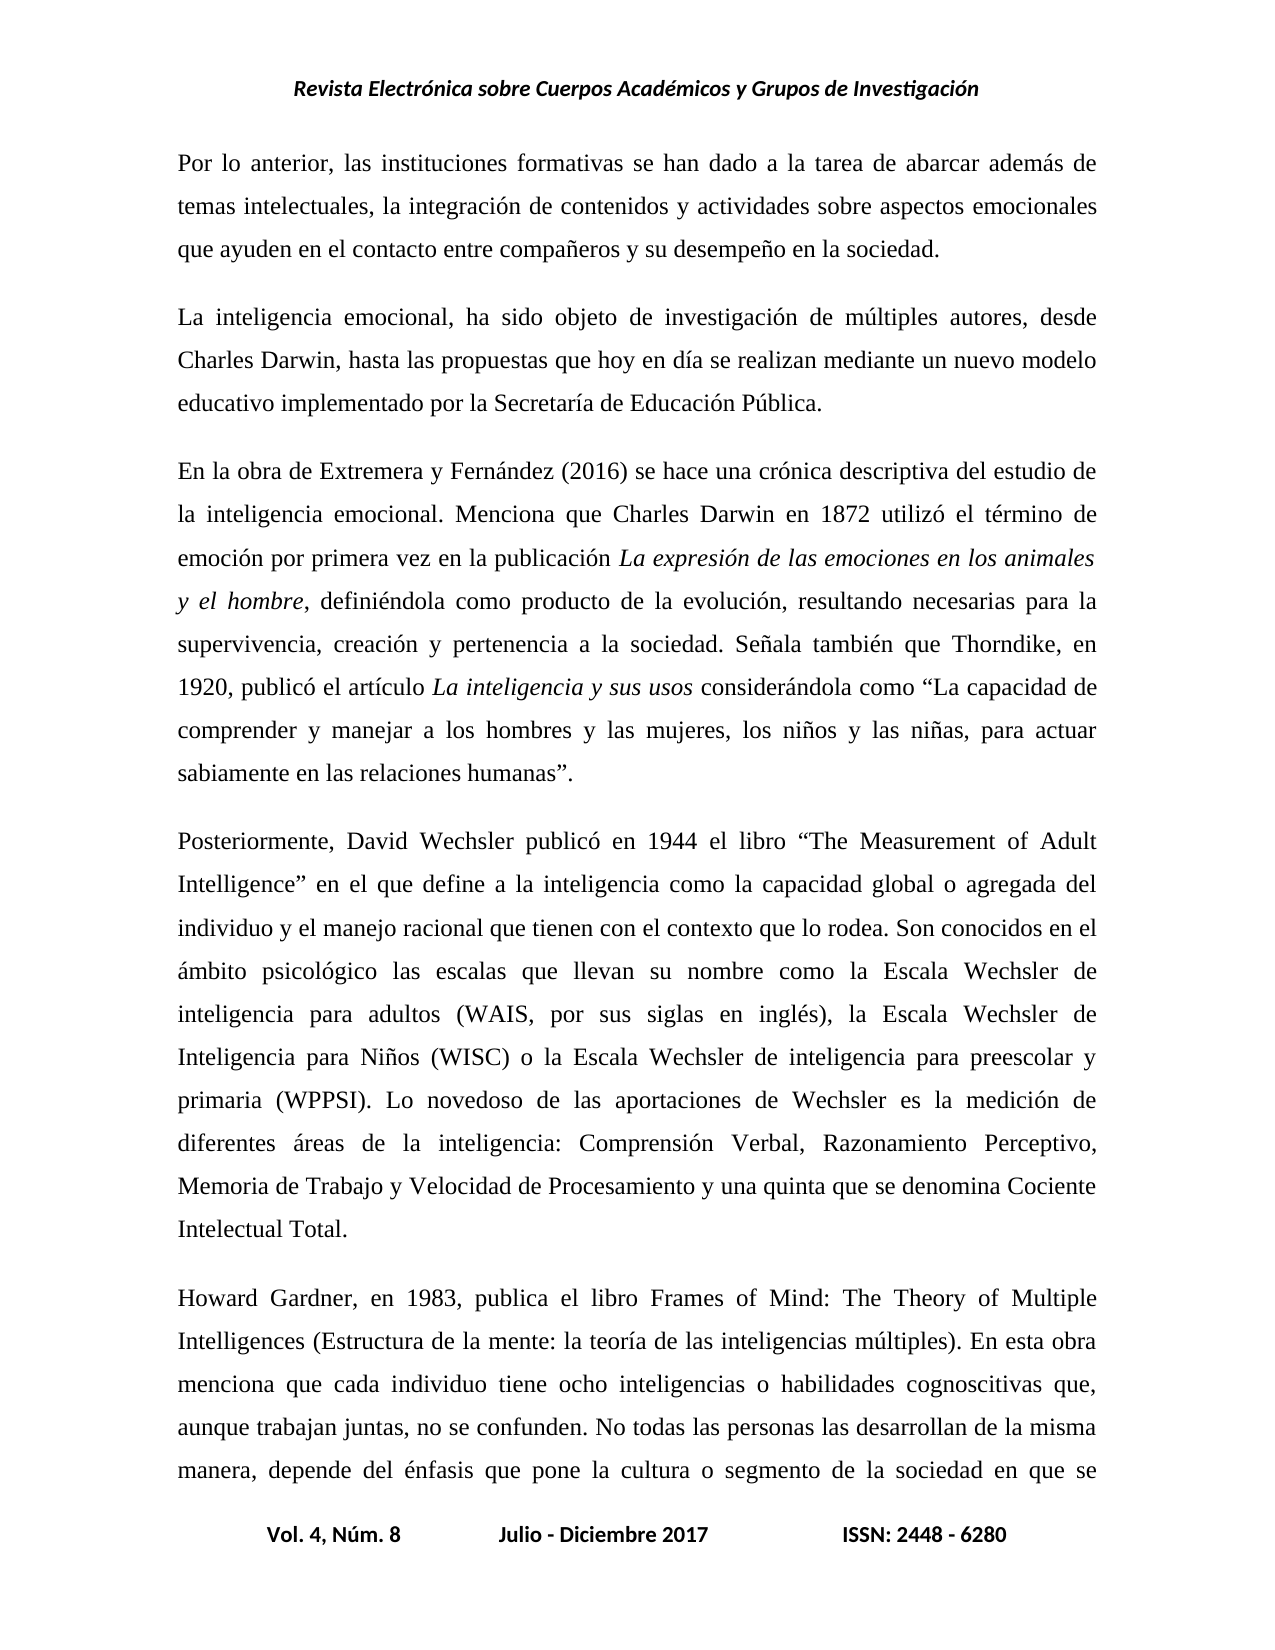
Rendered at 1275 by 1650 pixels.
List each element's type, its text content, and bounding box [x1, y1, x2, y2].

text La inteligencia emocional, ha sido objeto de investigación de múltiples autores, desde Charles Darwin, hasta las propuestas que hoy en día se realizan mediante un nuevo modelo educativo implementado por la Secretaría de Educación Pública. [177, 302, 1098, 417]
text En la obra de Extremera y Fernández (2016) se hace una crónica descriptiva del estudio de la inteligencia emocional. Menciona que Charles Darwin en 1872 utilizó el término de emoción por primera vez en la publicación La expresión de las emociones en los animales y el hombre, definiéndola como producto de la evolución, resultando necesarias para la supervivencia, creación y pertenencia a la sociedad. Señala también que Thorndike, en 1920, publicó el artículo La inteligencia y sus usos considerándola como “La capacidad de comprender y manejar a los hombres y las mujeres, los niños y las niñas, para actuar sabiamente en las relaciones humanas”. [177, 456, 1098, 787]
text Posteriormente, David Wechsler publicó en 1944 el libro “The Measurement of Adult Intelligence” en el que define a la inteligencia como la capacidad global o agregada del individuo y el manejo racional que tienen con el contexto que lo rodea. Son conocidos en el ámbito psicológico las escalas que llevan su nombre como la Escala Wechsler de inteligencia para adultos (WAIS, por sus siglas en inglés), la Escala Wechsler de Inteligencia para Niños (WISC) o la Escala Wechsler de inteligencia para preescolar y primaria (WPPSI). Lo novedoso de las aportaciones de Wechsler es la medición de diferentes áreas de la inteligencia: Comprensión Verbal, Razonamiento Perceptivo, Memoria de Trabajo y Velocidad de Procesamiento y una quinta que se denomina Cociente Intelectual Total. [177, 826, 1098, 1243]
text Por lo anterior, las instituciones formativas se han dado a la tarea de abarcar además de temas intelectuales, la integración de contenidos y actividades sobre aspectos emocionales que ayuden en el contacto entre compañeros y su desempeño en la sociedad. [177, 148, 1098, 263]
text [177, 1283, 1098, 1484]
